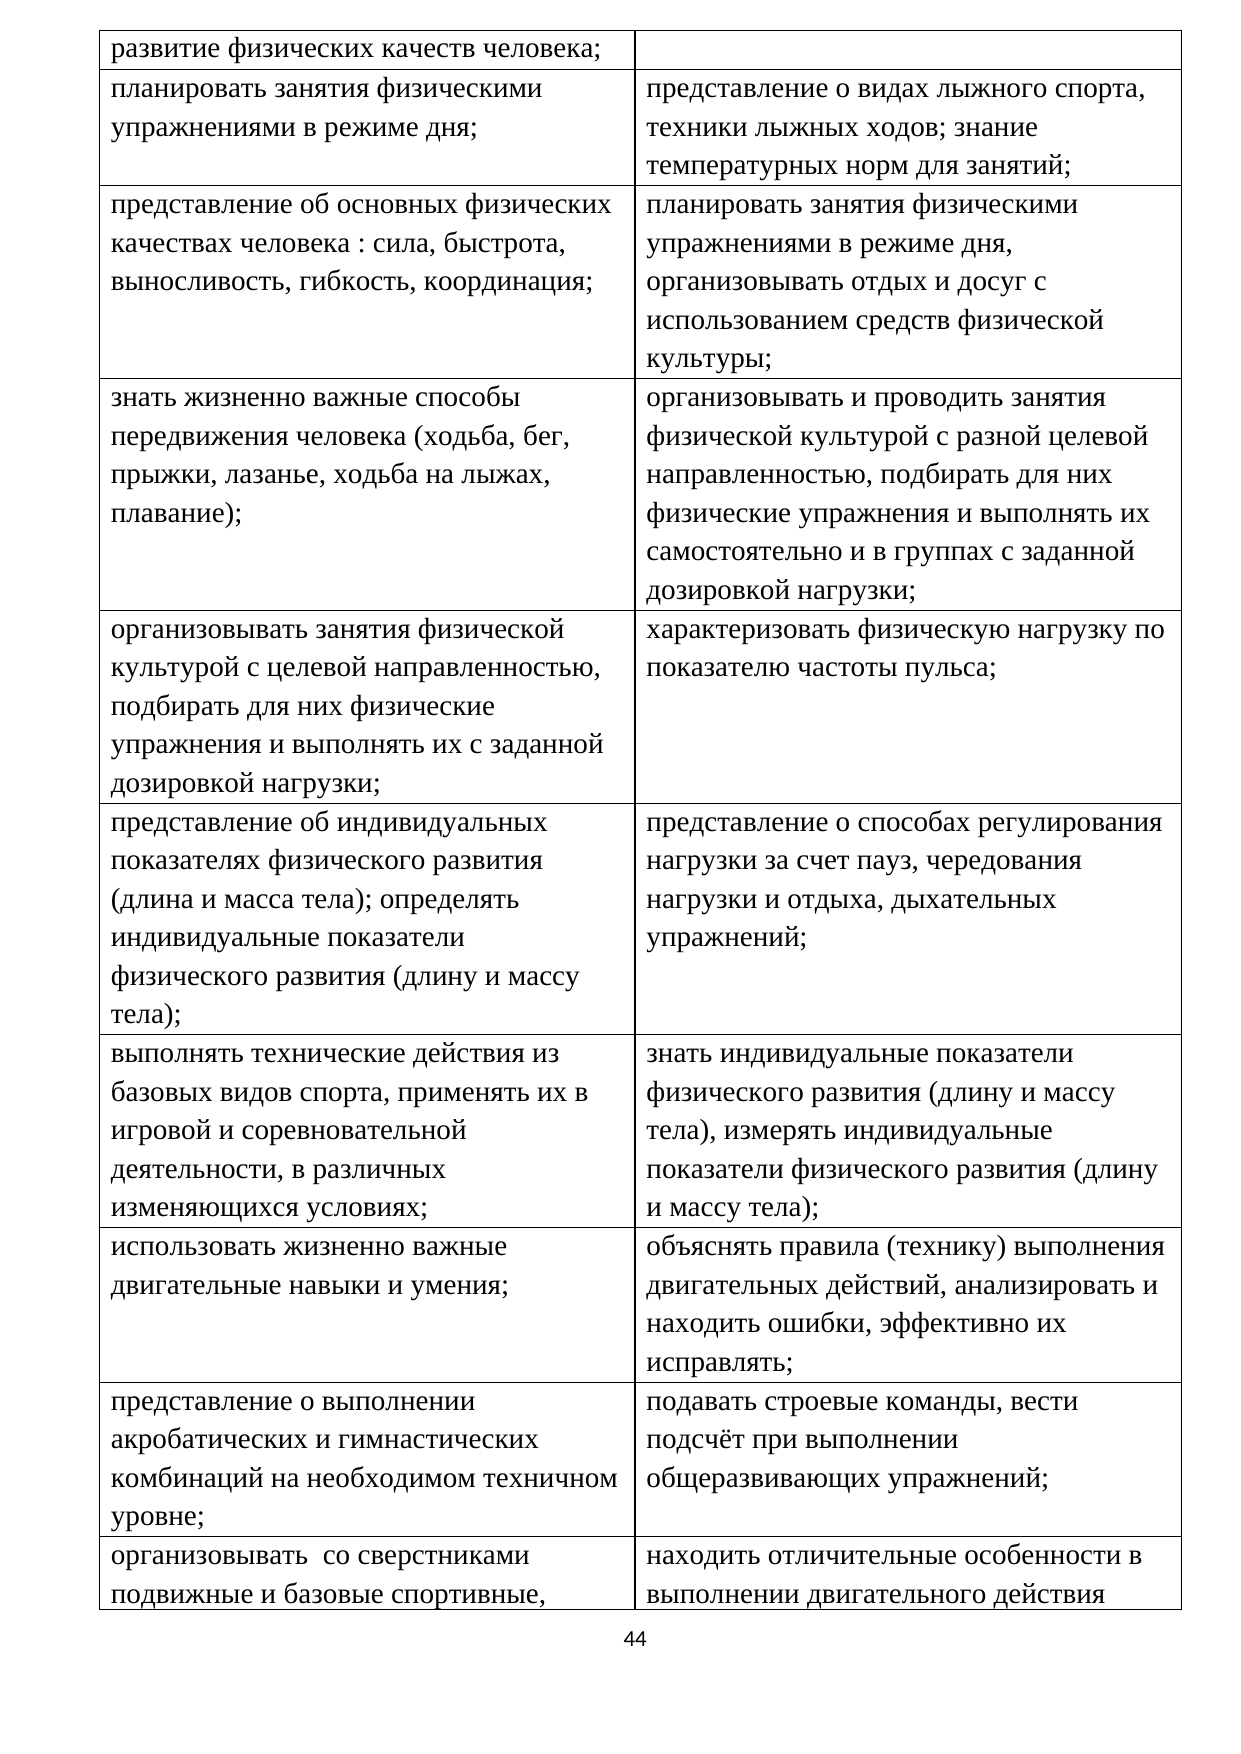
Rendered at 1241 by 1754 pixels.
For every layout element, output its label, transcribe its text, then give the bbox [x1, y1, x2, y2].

table_cell планировать занятия физическими упражнениями в режиме дня, организовывать отдых и досуг с использованием средств физической культуры; [636, 186, 1181, 378]
table_cell представление о выполнении акробатических и гимнастических комбинаций на необходимом техничном уровне; [100, 1383, 634, 1536]
table_cell представление о способах регулирования нагрузки за счет пауз, чередования нагрузки и отдыха, дыхательных упражнений; [636, 804, 1181, 1034]
table_cell знать индивидуальные показатели физического развития (длину и массу тела), измерять индивидуальные показатели физического развития (длину и массу тела); [636, 1035, 1181, 1227]
table_cell представление об основных физических качествах человека : сила, быстрота, выносливость, гибкость, координация; [100, 186, 634, 378]
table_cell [100, 1537, 634, 1609]
table_cell организовывать занятия физической культурой с целевой направленностью, подбирать для них физические упражнения и выполнять их с заданной дозировкой нагрузки; [100, 611, 634, 803]
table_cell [100, 31, 634, 69]
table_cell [636, 1537, 1181, 1609]
table_cell использовать жизненно важные двигательные навыки и умения; [100, 1228, 634, 1382]
table_cell подавать строевые команды, вести подсчёт при выполнении общеразвивающих упражнений; [636, 1383, 1181, 1536]
table_cell представление об индивидуальных показателях физического развития (длина и масса тела); определять индивидуальные показатели физического развития (длину и массу тела); [100, 804, 634, 1034]
table_cell организовывать и проводить занятия физической культурой с разной целевой направленностью, подбирать для них физические упражнения и выполнять их самостоятельно и в группах с заданной дозировкой нагрузки; [636, 379, 1181, 610]
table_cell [636, 31, 1181, 69]
table_cell характеризовать физическую нагрузку по показателю частоты пульса; [636, 611, 1181, 803]
table_cell выполнять технические действия из базовых видов спорта, применять их в игровой и соревновательной деятельности, в различных изменяющихся условиях; [100, 1035, 634, 1227]
table_cell планировать занятия физическими упражнениями в режиме дня; [100, 70, 634, 185]
table_cell объяснять правила (технику) выполнения двигательных действий, анализировать и находить ошибки, эффективно их исправлять; [636, 1228, 1181, 1382]
table_cell представление о видах лыжного спорта, техники лыжных ходов; знание температурных норм для занятий; [636, 70, 1181, 185]
table_cell знать жизненно важные способы передвижения человека (ходьба, бег, прыжки, лазанье, ходьба на лыжах, плавание); [100, 379, 634, 610]
